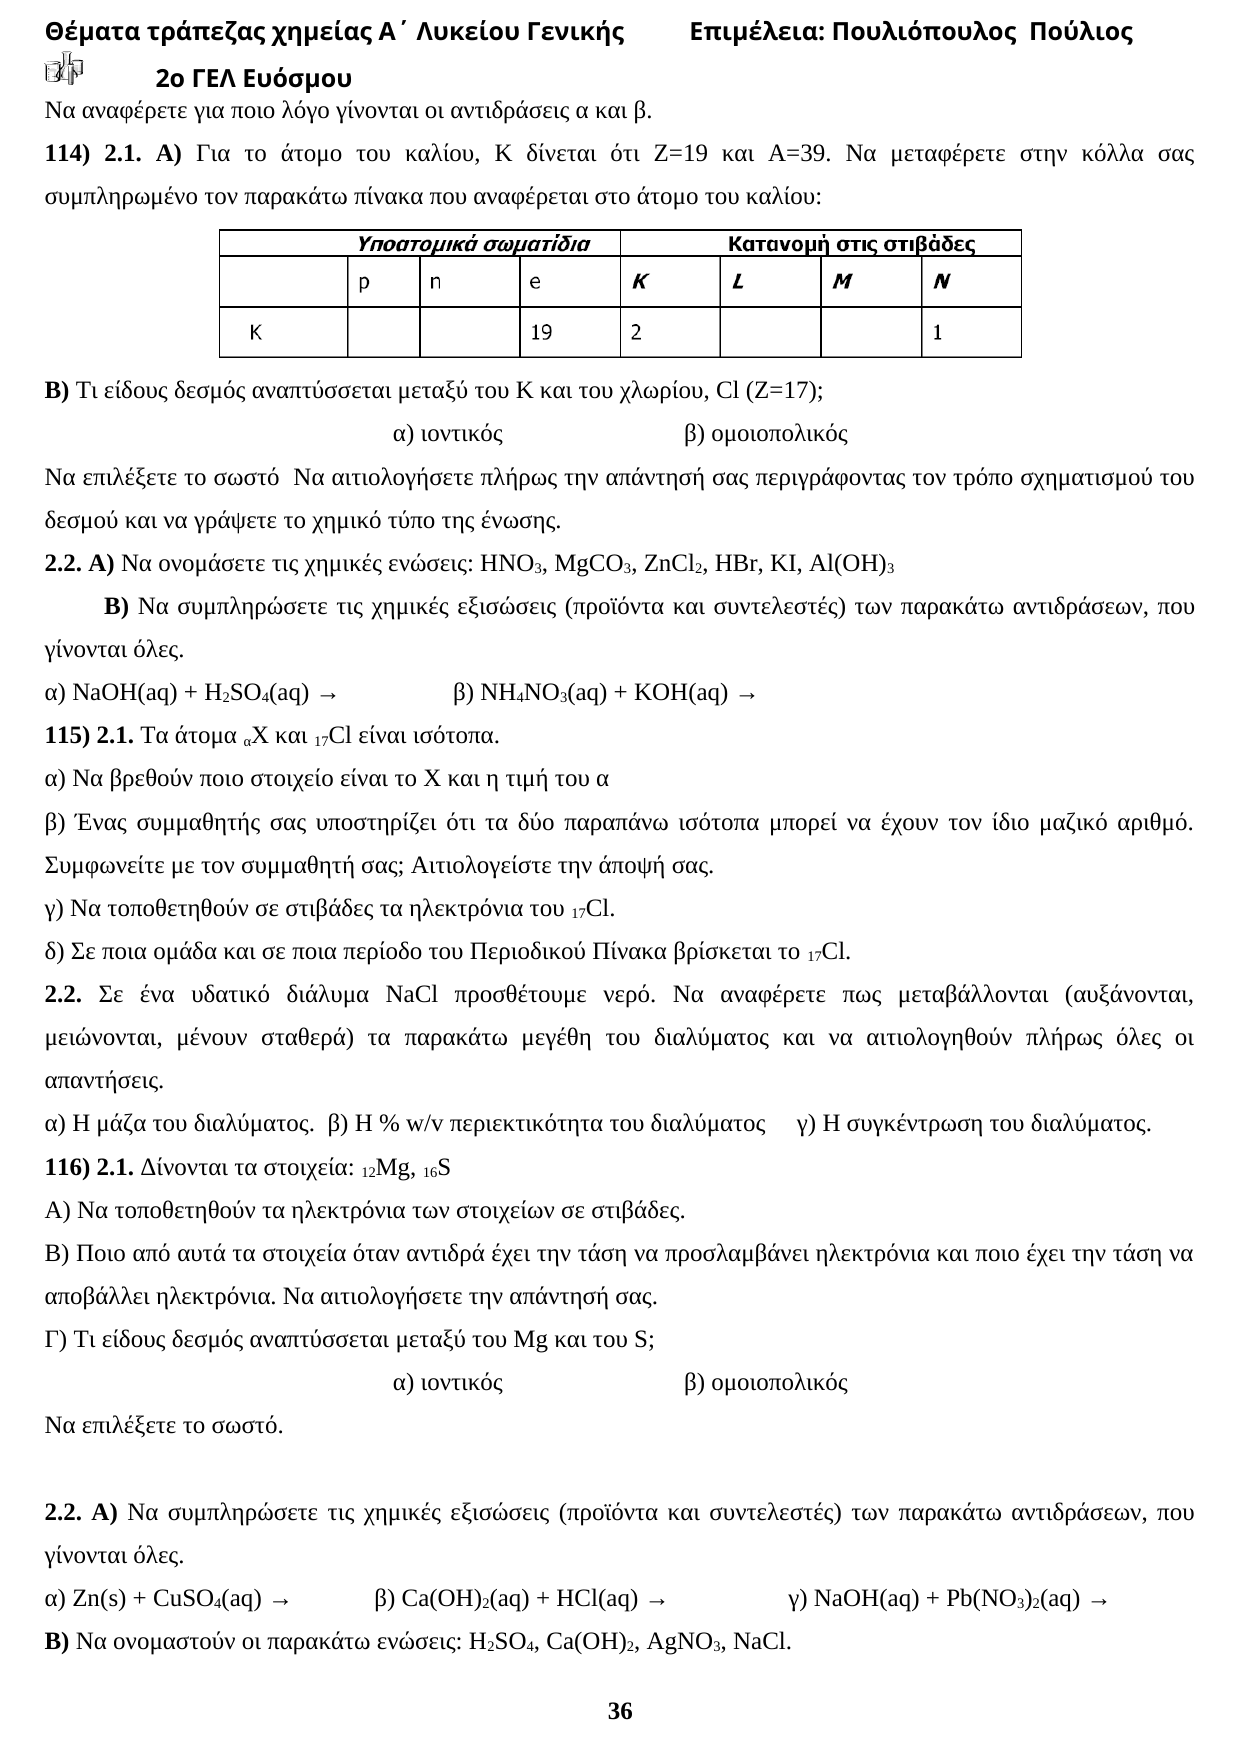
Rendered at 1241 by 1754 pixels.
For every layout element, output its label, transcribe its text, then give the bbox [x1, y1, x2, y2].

text α) NaOH(aq) + H2SO4(aq) → β) NH4NO3(aq) + KOH(aq) → [44, 677, 1196, 706]
text B) Ποιο από αυτά τα στοιχεία όταν αντιδρά έχει την τάση να προσλαμβάνει ηλεκτρόνια και ποιο έχει την τάση να αποβάλλει ηλεκτρόνια. Να αιτιολογήσετε την απάντησή σας. [44, 1238, 1196, 1310]
text α) ιοντικός β) ομοιοπολικός [44, 1367, 1196, 1396]
text β) Ένας συμμαθητής σας υποστηρίζει ότι τα δύο παραπάνω ισότοπα μπορεί να έχουν τον ίδιο μαζικό αριθμό. Συμφωνείτε με τον συμμαθητή σας; Αιτιολογείστε την άποψή σας. [44, 807, 1196, 878]
text Να επιλέξετε το σωστό Να αιτιολογήσετε πλήρως την απάντησή σας περιγράφοντας τον τρόπο σχηματισμού του δεσμού και να γράψετε το χημικό τύπο της ένωσης. [44, 462, 1196, 533]
text Β) Tι είδους δεσμός αναπτύσσεται μεταξύ του Κ και του χλωρίου, Cl (Z=17); [44, 375, 1196, 404]
text 2.2. Σε ένα υδατικό διάλυμα NaCl προσθέτουμε νερό. Να αναφέρετε πως μεταβάλλονται (αυξάνονται, μειώνονται, μένουν σταθερά) τα παρακάτω μεγέθη του διαλύματος και να αιτιολογηθούν πλήρως όλες οι απαντήσεις. [44, 979, 1196, 1094]
text A) Να τοποθετηθούν τα ηλεκτρόνια των στοιχείων σε στιβάδες. [44, 1195, 1196, 1223]
text α) Να βρεθούν ποιο στοιχείο είναι το Χ και η τιμή του α [44, 763, 1196, 792]
text 114) 2.1. Α) Για το άτομο του καλίου, Κ δίνεται ότι Ζ=19 και Α=39. Να μεταφέρετε στην κόλλα σας συμπληρωμένο τον παρακάτω πίνακα που αναφέρεται στο άτομο του καλίου: [44, 138, 1196, 210]
text Γ) Tι είδους δεσμός αναπτύσσεται μεταξύ του Mg και του S; [44, 1324, 1196, 1353]
text 115) 2.1. Τα άτομα αΧ και 17Cl είναι ισότοπα. [44, 720, 1196, 749]
text γ) Να τοποθετηθούν σε στιβάδες τα ηλεκτρόνια του 17Cl. [44, 893, 1196, 922]
text Να επιλέξετε το σωστό. [44, 1410, 1196, 1439]
text 116) 2.1. Δίνονται τα στοιχεία: 12Μg, 16S [44, 1152, 1196, 1180]
text B) Να ονομαστούν οι παρακάτω ενώσεις: H2SO4, Ca(OH)2, AgNO3, NaCl. [44, 1626, 1196, 1655]
text 2.2. Α) Να ονομάσετε τις χημικές ενώσεις: ΗNO3, MgCO3, ZnCl2, HBr, KI, Al(OH)3 [44, 548, 1196, 577]
text δ) Σε ποια ομάδα και σε ποια περίοδο του Περιοδικού Πίνακα βρίσκεται το 17Cl. [44, 936, 1196, 965]
text 2.2. A) Να συμπληρώσετε τις χημικές εξισώσεις (προϊόντα και συντελεστές) των παρακάτω αντιδράσεων, που γίνονται όλες. [44, 1497, 1196, 1568]
text α) Zn(s) + CuSO4(aq) → β) Ca(OH)2(aq) + HCl(aq) → γ) NaOH(aq) + Pb(NO3)2(aq) → [44, 1583, 1196, 1612]
text α) ιοντικός β) ομοιοπολικός [44, 418, 1196, 447]
text α) Η μάζα του διαλύματος. β) Η % w/v περιεκτικότητα του διαλύματος γ) Η συγκέντρωση του διαλύματος. [44, 1108, 1196, 1137]
text B) Να συμπληρώσετε τις χημικές εξισώσεις (προϊόντα και συντελεστές) των παρακάτω αντιδράσεων, που γίνονται όλες. [44, 591, 1196, 663]
picture [215, 224, 1026, 361]
text Να αναφέρετε για ποιο λόγο γίνονται οι αντιδράσεις α και β. [44, 95, 1196, 124]
picture [44, 48, 84, 88]
